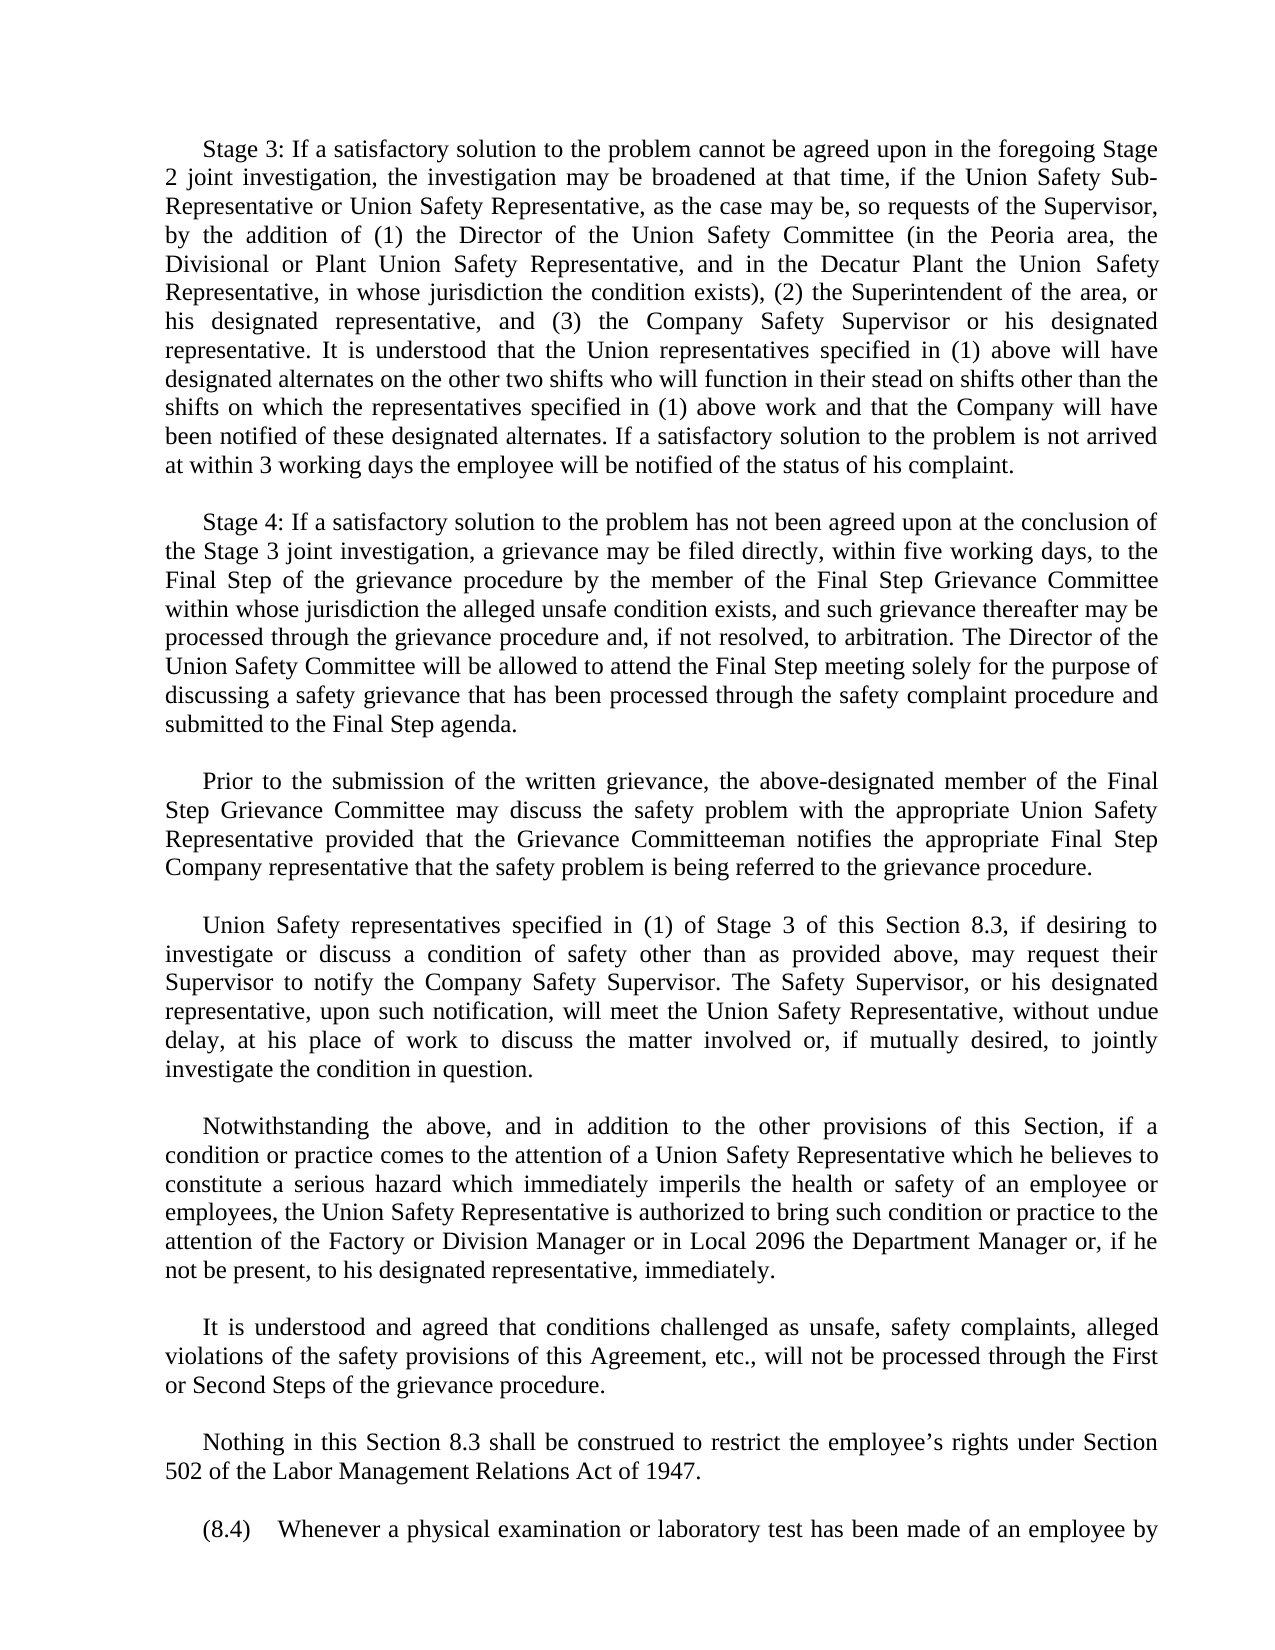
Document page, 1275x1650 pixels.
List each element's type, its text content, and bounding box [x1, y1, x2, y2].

text Stage 4: If a satisfactory solution to the problem has not been agreed upon at the conclusion of the Stage 3 joint investigation, a grievance may be filed directly, within five working days, to the Final Step of the grievance procedure by the member of the Final Step Grievance Committee within whose jurisdiction the alleged unsafe condition exists, and such grievance thereafter may be processed through the grievance procedure and, if not resolved, to arbitration. The Director of the Union Safety Committee will be allowed to attend the Final Step meeting solely for the purpose of discussing a safety grievance that has been processed through the safety complaint procedure and submitted to the Final Step agenda. [165, 507, 1159, 737]
text Prior to the submission of the written grievance, the above-designated member of the Final Step Grievance Committee may discuss the safety problem with the appropriate Union Safety Representative provided that the Grievance Committeeman notifies the appropriate Final Step Company representative that the safety problem is being referred to the grievance procedure. [165, 766, 1159, 881]
text It is understood and agreed that conditions challenged as unsafe, safety complaints, alleged violations of the safety provisions of this Agreement, etc., will not be processed through the First or Second Steps of the grievance procedure. [165, 1312, 1159, 1399]
text Stage 3: If a satisfactory solution to the problem cannot be agreed upon in the foregoing Stage 2 joint investigation, the investigation may be broadened at that time, if the Union Safety Sub-Representative or Union Safety Representative, as the case may be, so requests of the Supervisor, by the addition of (1) the Director of the Union Safety Committee (in the Peoria area, the Divisional or Plant Union Safety Representative, and in the Decatur Plant the Union Safety Representative, in whose jurisdiction the condition exists), (2) the Superintendent of the area, or his designated representative, and (3) the Company Safety Supervisor or his designated representative. It is understood that the Union representatives specified in (1) above will have designated alternates on the other two shifts who will function in their stead on shifts other than the shifts on which the representatives specified in (1) above work and that the Company will have been notified of these designated alternates. If a satisfactory solution to the problem is not arrived at within 3 working days the employee will be notified of the status of his complaint. [165, 134, 1159, 479]
text Union Safety representatives specified in (1) of Stage 3 of this Section 8.3, if desiring to investigate or discuss a condition of safety other than as provided above, may request their Supervisor to notify the Company Safety Supervisor. The Safety Supervisor, or his designated representative, upon such notification, will meet the Union Safety Representative, without undue delay, at his place of work to discuss the matter involved or, if mutually desired, to jointly investigate the condition in question. [165, 910, 1159, 1082]
text Nothing in this Section 8.3 shall be construed to restrict the employee’s rights under Section 502 of the Labor Management Relations Act of 1947. [165, 1427, 1159, 1485]
text Notwithstanding the above, and in addition to the other provisions of this Section, if a condition or practice comes to the attention of a Union Safety Representative which he believes to constitute a serious hazard which immediately imperils the health or safety of an employee or employees, the Union Safety Representative is authorized to bring such condition or practice to the attention of the Factory or Division Manager or in Local 2096 the Department Manager or, if he not be present, to his designated representative, immediately. [165, 1111, 1159, 1284]
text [165, 1514, 1159, 1542]
